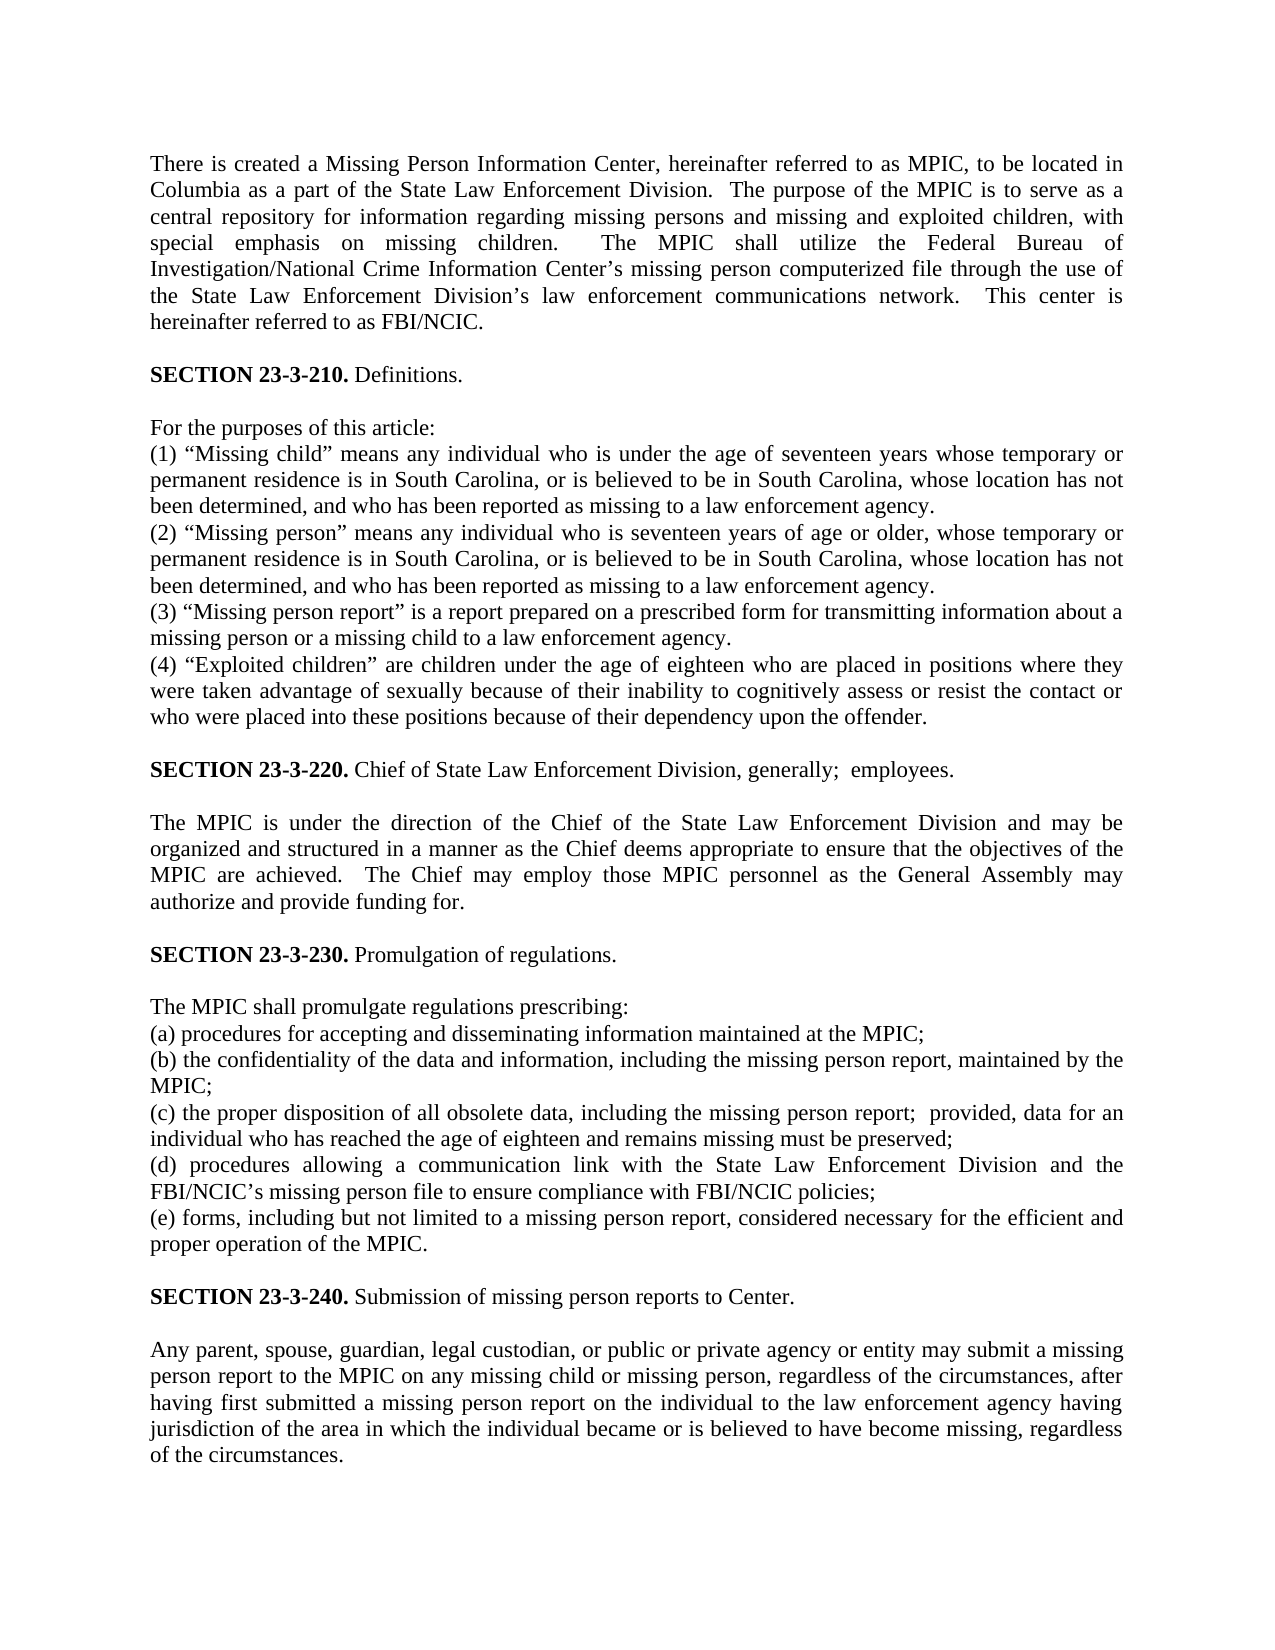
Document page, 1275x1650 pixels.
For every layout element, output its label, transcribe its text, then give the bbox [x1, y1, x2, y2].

text The MPIC shall promulgate regulations prescribing: [150, 993, 1125, 1020]
text The MPIC is under the direction of the Chief of the State Law Enforcement Division and may be organized and structured in a manner as the Chief deems appropriate to ensure that the objectives of the MPIC are achieved. The Chief may employ those MPIC personnel as the General Assembly may authorize and provide funding for. [150, 809, 1125, 914]
text For the purposes of this article: [150, 413, 1125, 440]
text (4) “Exploited children” are children under the age of eighteen who are placed in positions where they were taken advantage of sexually because of their inability to cognitively assess or resist the contact or who were placed into these positions because of their dependency upon the offender. [150, 651, 1125, 730]
text (c) the proper disposition of all obsolete data, including the missing person report; provided, data for an individual who has reached the age of eighteen and remains missing must be preserved; [150, 1099, 1125, 1151]
text (3) “Missing person report” is a report prepared on a prescribed form for transmitting information about a missing person or a missing child to a law enforcement agency. [150, 598, 1125, 651]
text (d) procedures allowing a communication link with the State Law Enforcement Division and the FBI/NCIC’s missing person file to ensure compliance with FBI/NCIC policies; [150, 1151, 1125, 1204]
text (a) procedures for accepting and disseminating information maintained at the MPIC; [150, 1020, 1125, 1046]
text SECTION 23-3-240. Submission of missing person reports to Center. [150, 1283, 1125, 1309]
text SECTION 23-3-210. Definitions. [150, 361, 1125, 387]
text (2) “Missing person” means any individual who is seventeen years of age or older, whose temporary or permanent residence is in South Carolina, or is believed to be in South Carolina, whose location has not been determined, and who has been reported as missing to a law enforcement agency. [150, 519, 1125, 598]
text SECTION 23-3-220. Chief of State Law Enforcement Division, generally; employees. [150, 756, 1125, 782]
text (1) “Missing child” means any individual who is under the age of seventeen years whose temporary or permanent residence is in South Carolina, or is believed to be in South Carolina, whose location has not been determined, and who has been reported as missing to a law enforcement agency. [150, 440, 1125, 519]
text There is created a Missing Person Information Center, hereinafter referred to as MPIC, to be located in Columbia as a part of the State Law Enforcement Division. The purpose of the MPIC is to serve as a central repository for information regarding missing persons and missing and exploited children, with special emphasis on missing children. The MPIC shall utilize the Federal Bureau of Investigation/National Crime Information Center’s missing person computerized file through the use of the State Law Enforcement Division’s law enforcement communications network. This center is hereinafter referred to as FBI/NCIC. [150, 150, 1125, 334]
text Any parent, spouse, guardian, legal custodian, or public or private agency or entity may submit a missing person report to the MPIC on any missing child or missing person, regardless of the circumstances, after having first submitted a missing person report on the individual to the law enforcement agency having jurisdiction of the area in which the individual became or is believed to have become missing, regardless of the circumstances. [150, 1336, 1125, 1468]
text (b) the confidentiality of the data and information, including the missing person report, maintained by the MPIC; [150, 1046, 1125, 1099]
text SECTION 23-3-230. Promulgation of regulations. [150, 941, 1125, 967]
text (e) forms, including but not limited to a missing person report, considered necessary for the efficient and proper operation of the MPIC. [150, 1204, 1125, 1257]
